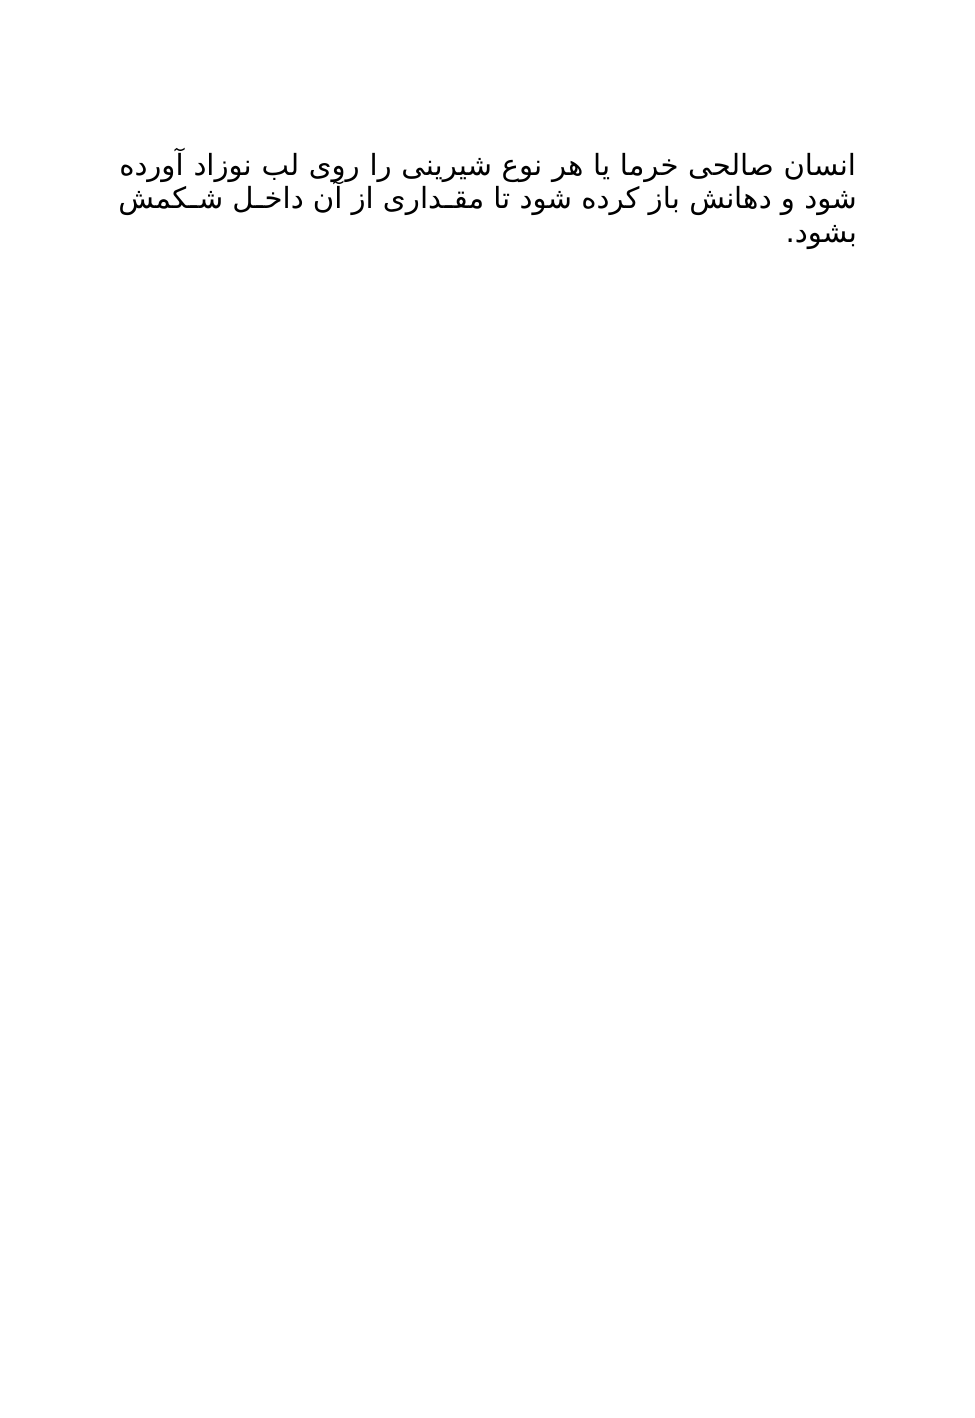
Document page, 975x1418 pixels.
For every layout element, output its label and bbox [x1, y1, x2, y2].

text [118, 148, 857, 250]
